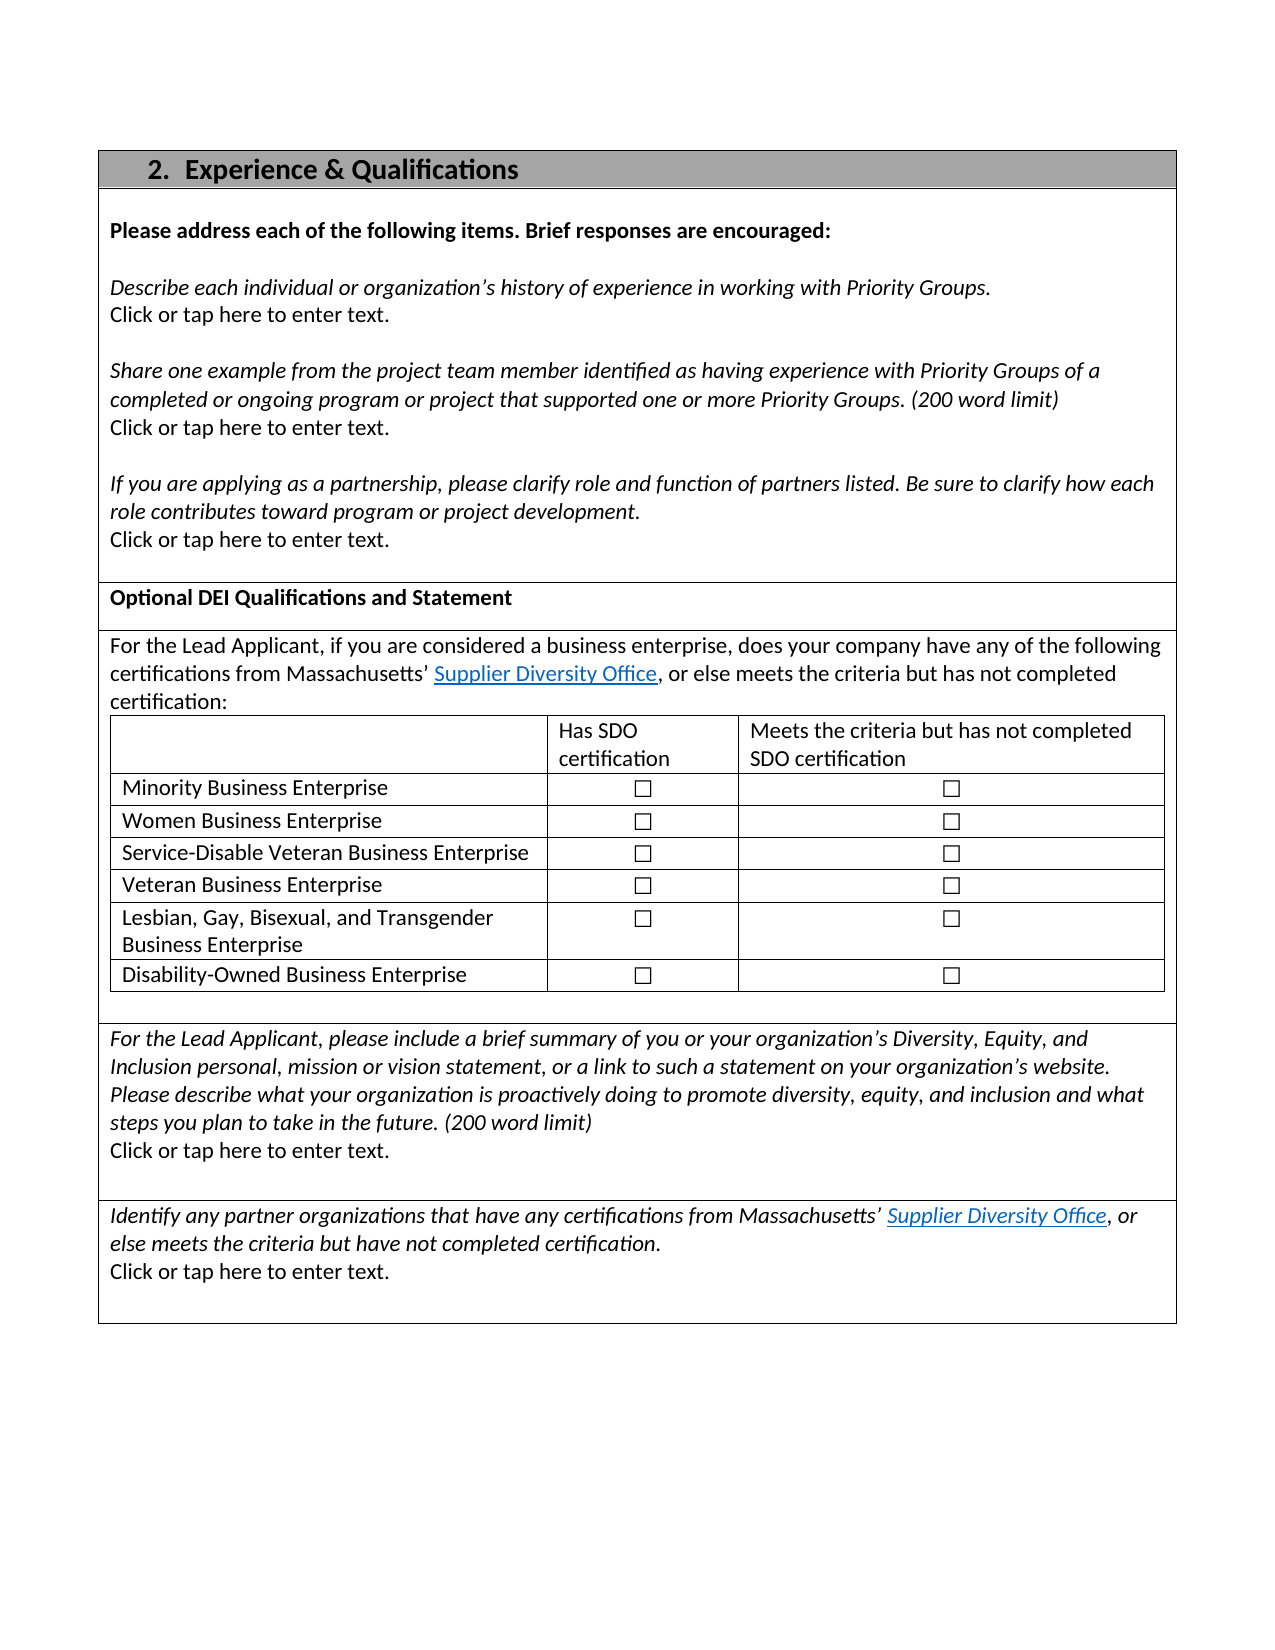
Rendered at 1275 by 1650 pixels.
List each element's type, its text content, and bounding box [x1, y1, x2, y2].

table_cell For the Lead Applicant, if you are considered a business enterprise, does your company have any of the following certifications from Massachusetts’ Supplier Diversity Office, or else meets the criteria but has not completed certification: [99, 631, 1176, 1023]
table_cell Please address each of the following items. Brief responses are encouraged: Describe each individual or organization’s history of experience in working with Priority Groups. Share one example from the project team member identified as having experience with Priority Groups of a completed or ongoing program or project that supported one or more Priority Groups. (200 word limit) If you are applying as a partnership, please clarify role and function of partners listed. Be sure to clarify how each role contributes toward program or project development. [99, 189, 1176, 582]
table_cell Identify any partner organizations that have any certifications from Massachusetts’ Supplier Diversity Office, or else meets the criteria but have not completed certification. [99, 1201, 1176, 1323]
table_cell Optional DEI Qualifications and Statement [99, 583, 1176, 630]
table_header Experience & Qualifications [99, 151, 1176, 187]
table_cell For the Lead Applicant, please include a brief summary of you or your organization’s Diversity, Equity, and Inclusion personal, mission or vision statement, or a link to such a statement on your organization’s website. Please describe what your organization is proactively doing to promote diversity, equity, and inclusion and what steps you plan to take in the future. (200 word limit) [99, 1024, 1176, 1200]
